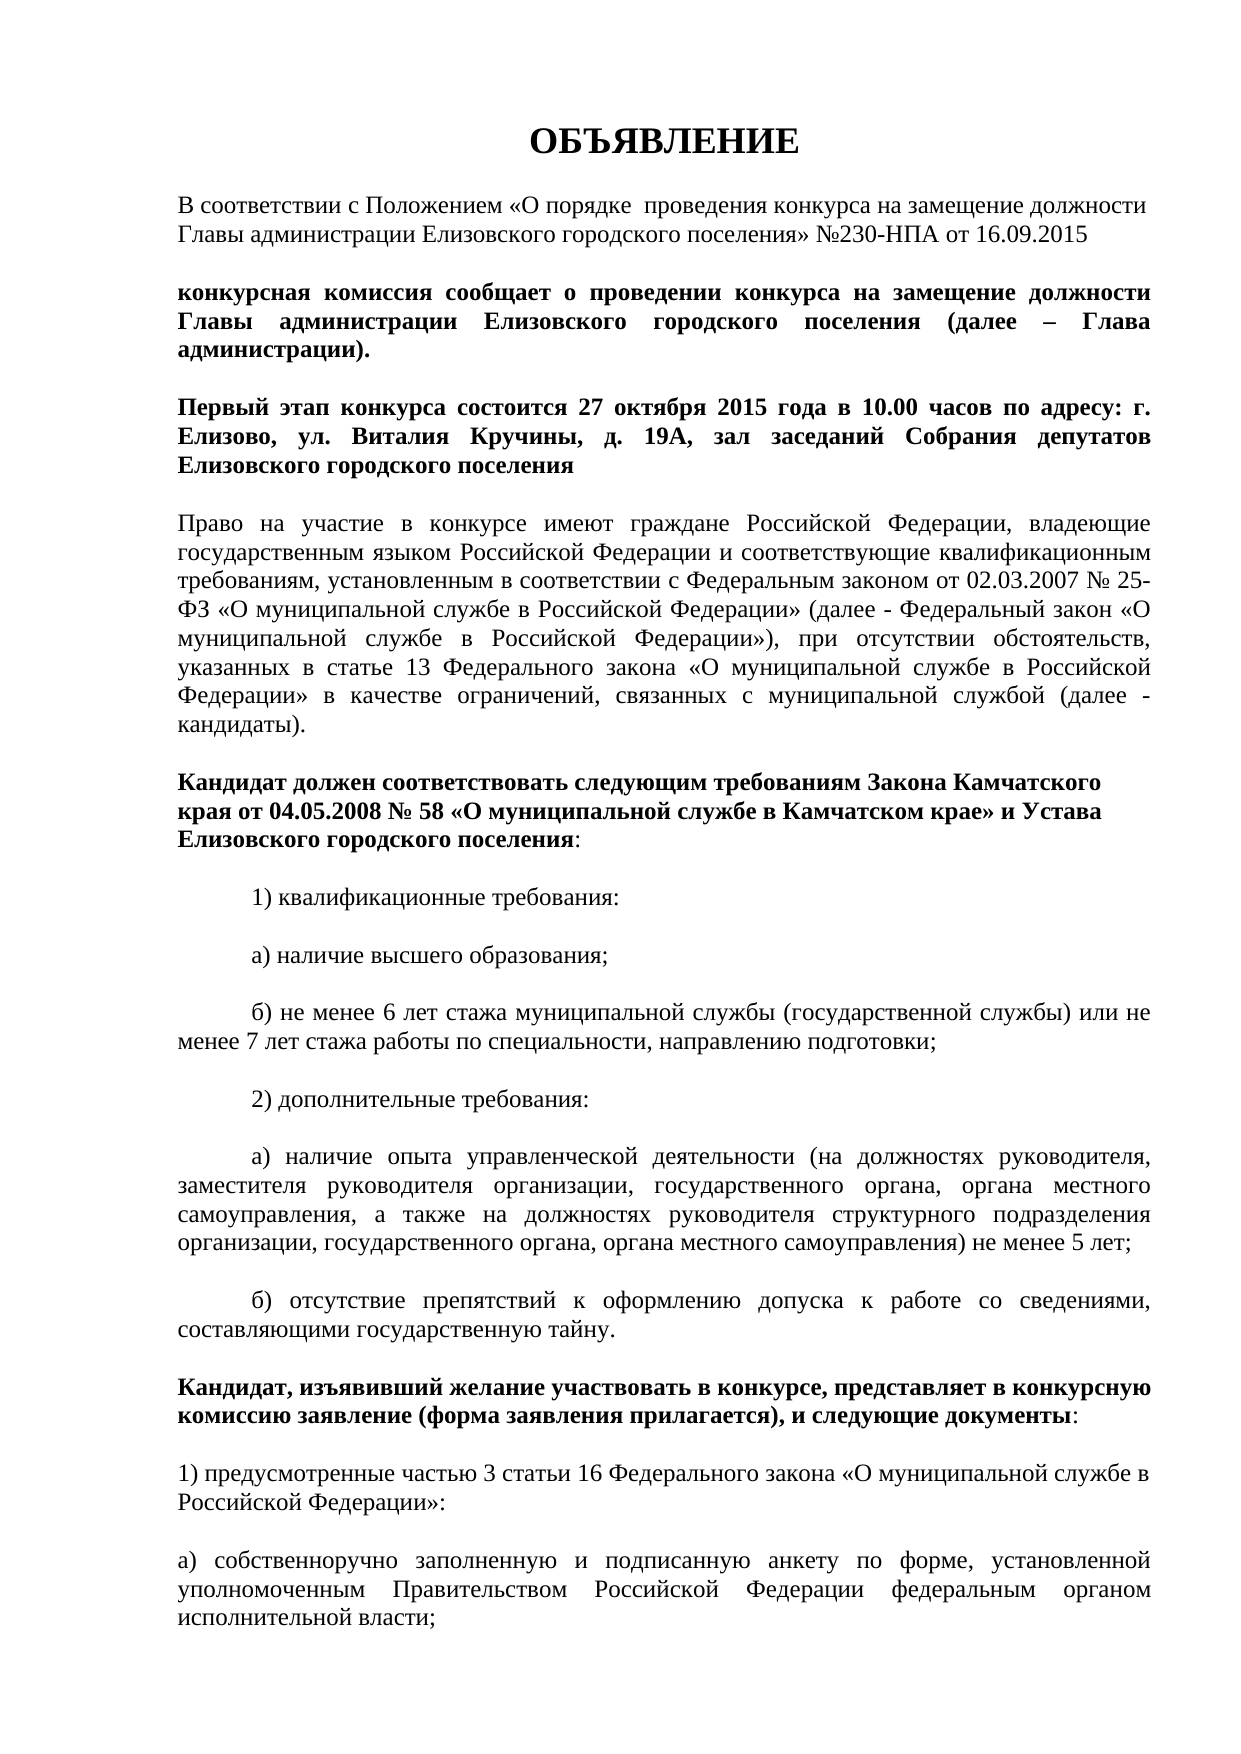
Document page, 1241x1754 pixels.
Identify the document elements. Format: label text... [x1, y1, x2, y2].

text В соответствии с Положением «О порядке проведения конкурса на замещение должности Главы администрации Елизовского городского поселения» №230-НПА от 16.09.2015 [177, 190, 1152, 248]
text а) собственноручно заполненную и подписанную анкету по форме, установленной уполномоченным Правительством Российской Федерации федеральным органом исполнительной власти; [177, 1545, 1152, 1631]
text Право на участие в конкурсе имеют граждане Российской Федерации, владеющие государственным языком Российской Федерации и соответствующие квалификационным требованиям, установленным в соответствии с Федеральным законом от 02.03.2007 № 25-ФЗ «О муниципальной службе в Российской Федерации» (далее - Федеральный закон «О муниципальной службе в Российской Федерации»), при отсутствии обстоятельств, указанных в статье 13 Федерального закона «О муниципальной службе в Российской Федерации» в качестве ограничений, связанных с муниципальной службой (далее - кандидаты). [177, 508, 1152, 738]
text Кандидат должен соответствовать следующим требованиям Закона Камчатского края от 04.05.2008 № 58 «О муниципальной службе в Камчатском крае» и Устава Елизовского городского поселения: [177, 767, 1152, 853]
text ОБЪЯВЛЕНИЕ [177, 118, 1152, 161]
text 1) предусмотренные частью 3 статьи 16 Федерального закона «О муниципальной службе в Российской Федерации»: [177, 1458, 1152, 1516]
text 2) дополнительные требования: [177, 1084, 1152, 1112]
text Первый этап конкурса состоится 27 октября 2015 года в 10.00 часов по адресу: г. Елизово, ул. Виталия Кручины, д. 19А, зал заседаний Собрания депутатов Елизовского городского поселения [177, 392, 1152, 479]
text а) наличие высшего образования; [177, 940, 1152, 969]
text Кандидат, изъявивший желание участвовать в конкурсе, представляет в конкурсную комиссию заявление (форма заявления прилагается), и следующие документы: [177, 1372, 1152, 1429]
text 1) квалификационные требования: [177, 882, 1152, 911]
text б) не менее 6 лет стажа муниципальной службы (государственной службы) или не менее 7 лет стажа работы по специальности, направлению подготовки; [177, 997, 1152, 1055]
text б) отсутствие препятствий к оформлению допуска к работе со сведениями, составляющими государственную тайну. [177, 1285, 1152, 1342]
text а) наличие опыта управленческой деятельности (на должностях руководителя, заместителя руководителя организации, государственного органа, органа местного самоуправления, а также на должностях руководителя структурного подразделения организации, государственного органа, органа местного самоуправления) не менее 5 лет; [177, 1141, 1152, 1256]
text конкурсная комиссия сообщает о проведении конкурса на замещение должности Главы администрации Елизовского городского поселения (далее – Глава администрации). [177, 277, 1152, 363]
